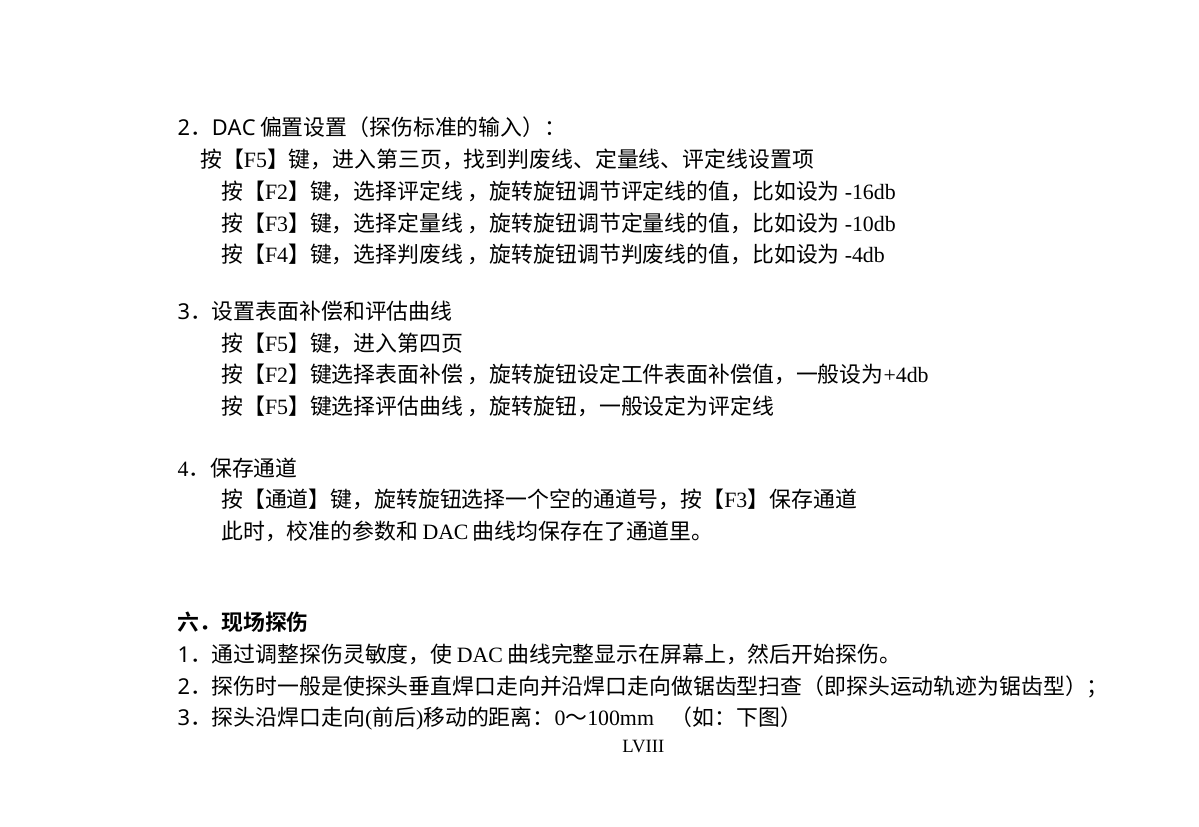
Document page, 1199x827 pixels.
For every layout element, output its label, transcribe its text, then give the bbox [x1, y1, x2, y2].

text 3．设置表面补偿和评估曲线 [177, 294, 1109, 326]
text 2．探伤时一般是使探头垂直焊口走向并沿焊口走向做锯齿型扫查（即探头运动轨迹为锯齿型）； [177, 669, 1109, 700]
text 按【F5】键，进入第四页 [177, 326, 1109, 357]
text 此时，校准的参数和DAC曲线均保存在了通道里。 [177, 514, 1109, 546]
text 1．通过调整探伤灵敏度，使DAC曲线完整显示在屏幕上，然后开始探伤。 [177, 637, 1109, 669]
text 按【通道】键，旋转旋钮选择一个空的通道号，按【F3】保存通道 [177, 482, 1109, 514]
text 按【F2】键，选择评定线 ，旋转旋钮调节评定线的值，比如设为 -16db [177, 174, 1109, 206]
text 3．探头沿焊口走向(前后)移动的距离：0～ （如：下图） [177, 700, 1109, 732]
text 按【F4】键，选择判废线 ，旋转旋钮调节判废线的值，比如设为 -4db [177, 237, 1109, 269]
text 按【F5】键，进入第三页，找到判废线、定量线、评定线设置项 [177, 142, 1109, 174]
text 按【F3】键，选择定量线 ，旋转旋钮调节定量线的值，比如设为 -10db [177, 206, 1109, 237]
text 按【F5】键选择评估曲线 ，旋转旋钮，一般设定为评定线 [177, 389, 1109, 421]
text 六．现场探伤 [177, 605, 1109, 637]
text 2．DAC偏置设置（探伤标准的输入）： [177, 110, 1109, 142]
text 4．保存通道 [177, 451, 1109, 482]
text 按【F2】键选择表面补偿 ，旋转旋钮设定工件表面补偿值，一般设为+4db [177, 357, 1109, 389]
